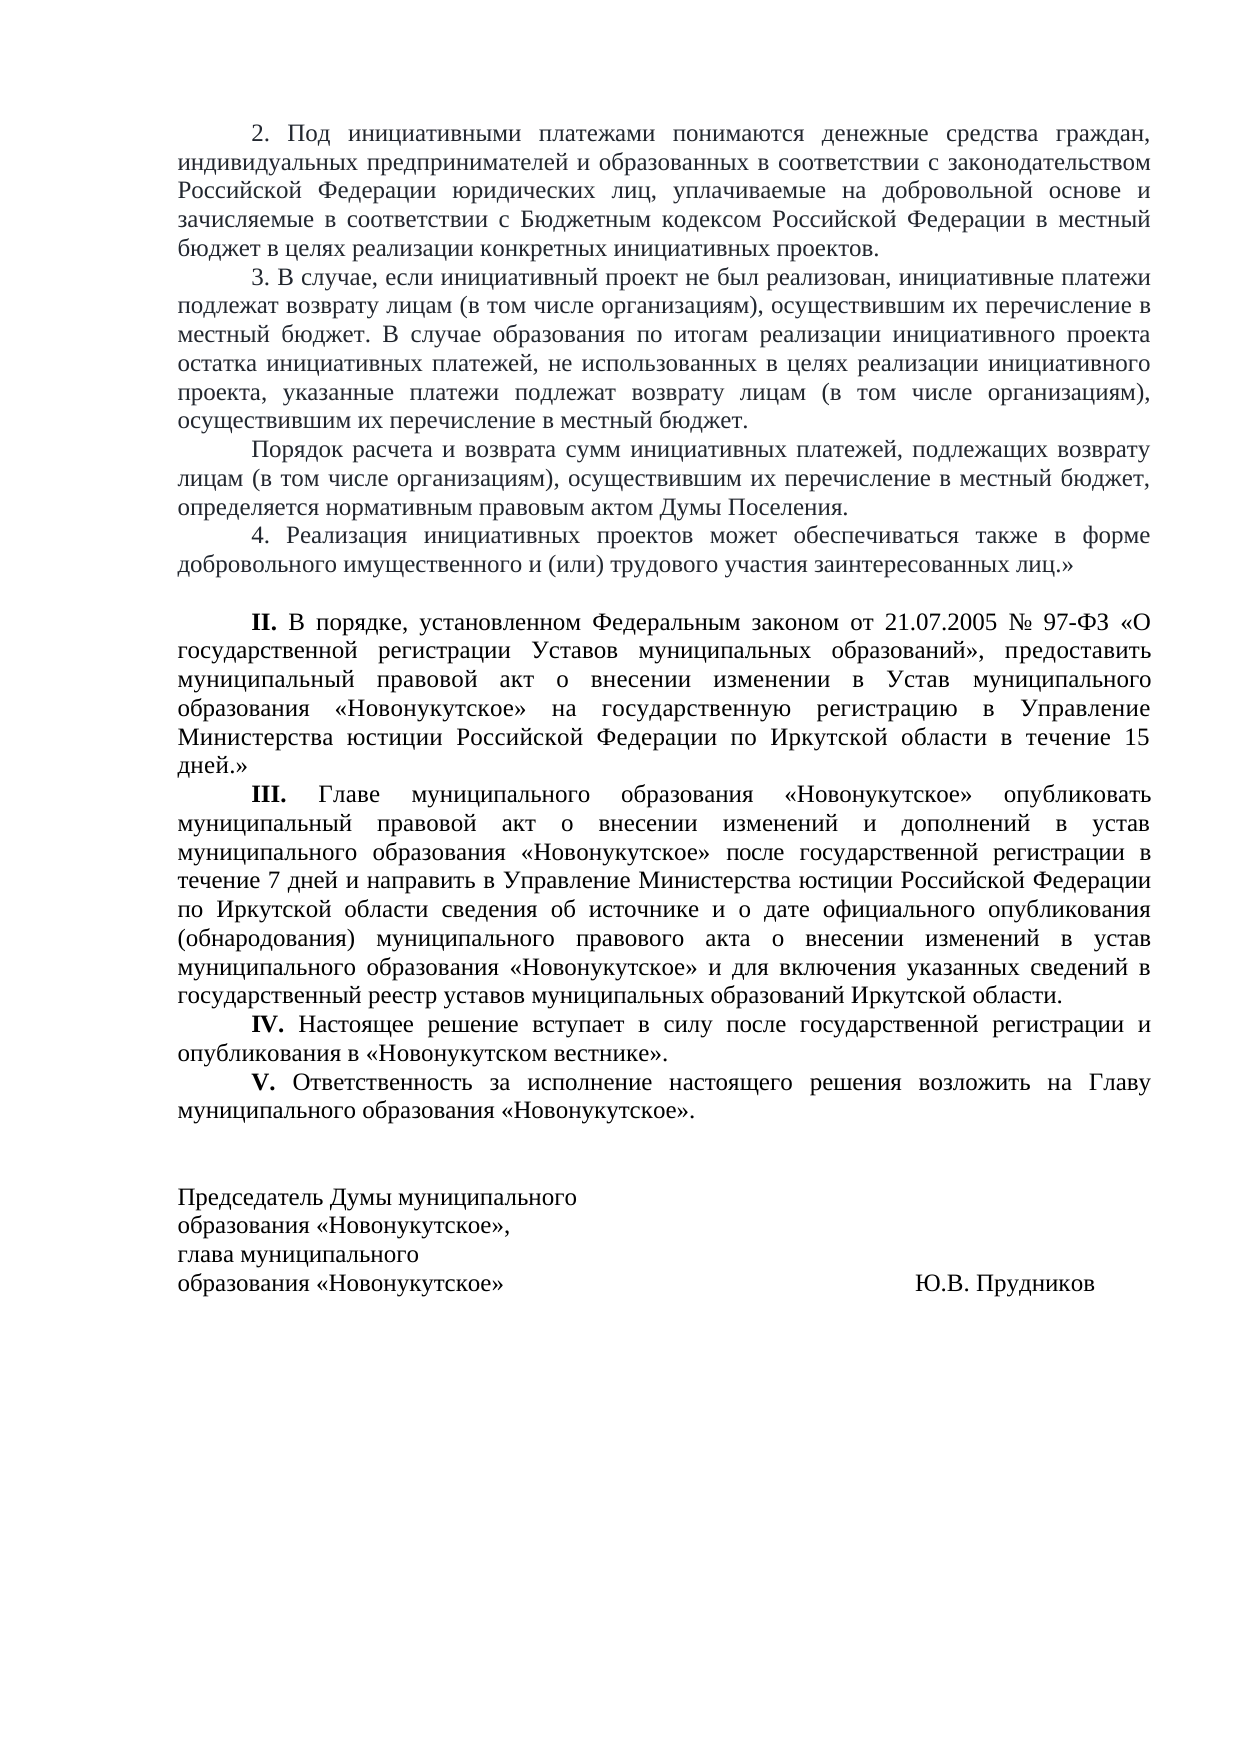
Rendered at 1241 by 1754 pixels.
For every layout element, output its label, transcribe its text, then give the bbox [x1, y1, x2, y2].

text II. В порядке, установленном Федеральным законом от 21.07.2005 № 97-ФЗ «О государственной регистрации Уставов муниципальных образований», предоставить муниципальный правовой акт о внесении изменении в Устав муниципального образования «Новонукутское» на государственную регистрацию в Управление Министерства юстиции Российской Федерации по Иркутской области в течение 15 дней.» [177, 607, 1152, 779]
text III. Главе муниципального образования «Новонукутское» опубликовать муниципальный правовой акт о внесении изменений и дополнений в устав муниципального образования «Новонукутское» после государственной регистрации в течение 7 дней и направить в Управление Министерства юстиции Российской Федерации по Иркутской области сведения об источнике и о дате официального опубликования (обнародования) муниципального правового акта о внесении изменений в устав муниципального образования «Новонукутское» и для включения указанных сведений в государственный реестр уставов муниципальных образований Иркутской области. [177, 779, 1152, 1009]
text образования «Новонукутское» Ю.В. Прудников [177, 1268, 1152, 1297]
text 3. В случае, если инициативный проект не был реализован, инициативные платежи подлежат возврату лицам (в том числе организациям), осуществившим их перечисление в местный бюджет. В случае образования по итогам реализации инициативного проекта остатка инициативных платежей, не использованных в целях реализации инициативного проекта, указанные платежи подлежат возврату лицам (в том числе организациям), осуществившим их перечисление в местный бюджет. [177, 262, 1152, 434]
text Председатель Думы муниципального [177, 1182, 1152, 1211]
text Порядок расчета и возврата сумм инициативных платежей, подлежащих возврату лицам (в том числе организациям), осуществившим их перечисление в местный бюджет, определяется нормативным правовым актом Думы Поселения. [177, 434, 1152, 521]
text образования «Новонукутское», [177, 1211, 1152, 1239]
text глава муниципального [177, 1239, 1152, 1268]
text V. Ответственность за исполнение настоящего решения возложить на Главу муниципального образования «Новонукутское». [177, 1067, 1152, 1124]
text IV. Настоящее решение вступает в силу после государственной регистрации и опубликования в «Новонукутском вестнике». [177, 1009, 1152, 1067]
text 4. Реализация инициативных проектов может обеспечиваться также в форме добровольного имущественного и (или) трудового участия заинтересованных лиц.» [177, 521, 1152, 578]
text 2. Под инициативными платежами понимаются денежные средства граждан, индивидуальных предпринимателей и образованных в соответствии с законодательством Российской Федерации юридических лиц, уплачиваемые на добровольной основе и зачисляемые в соответствии с Бюджетным кодексом Российской Федерации в местный бюджет в целях реализации конкретных инициативных проектов. [177, 118, 1152, 262]
